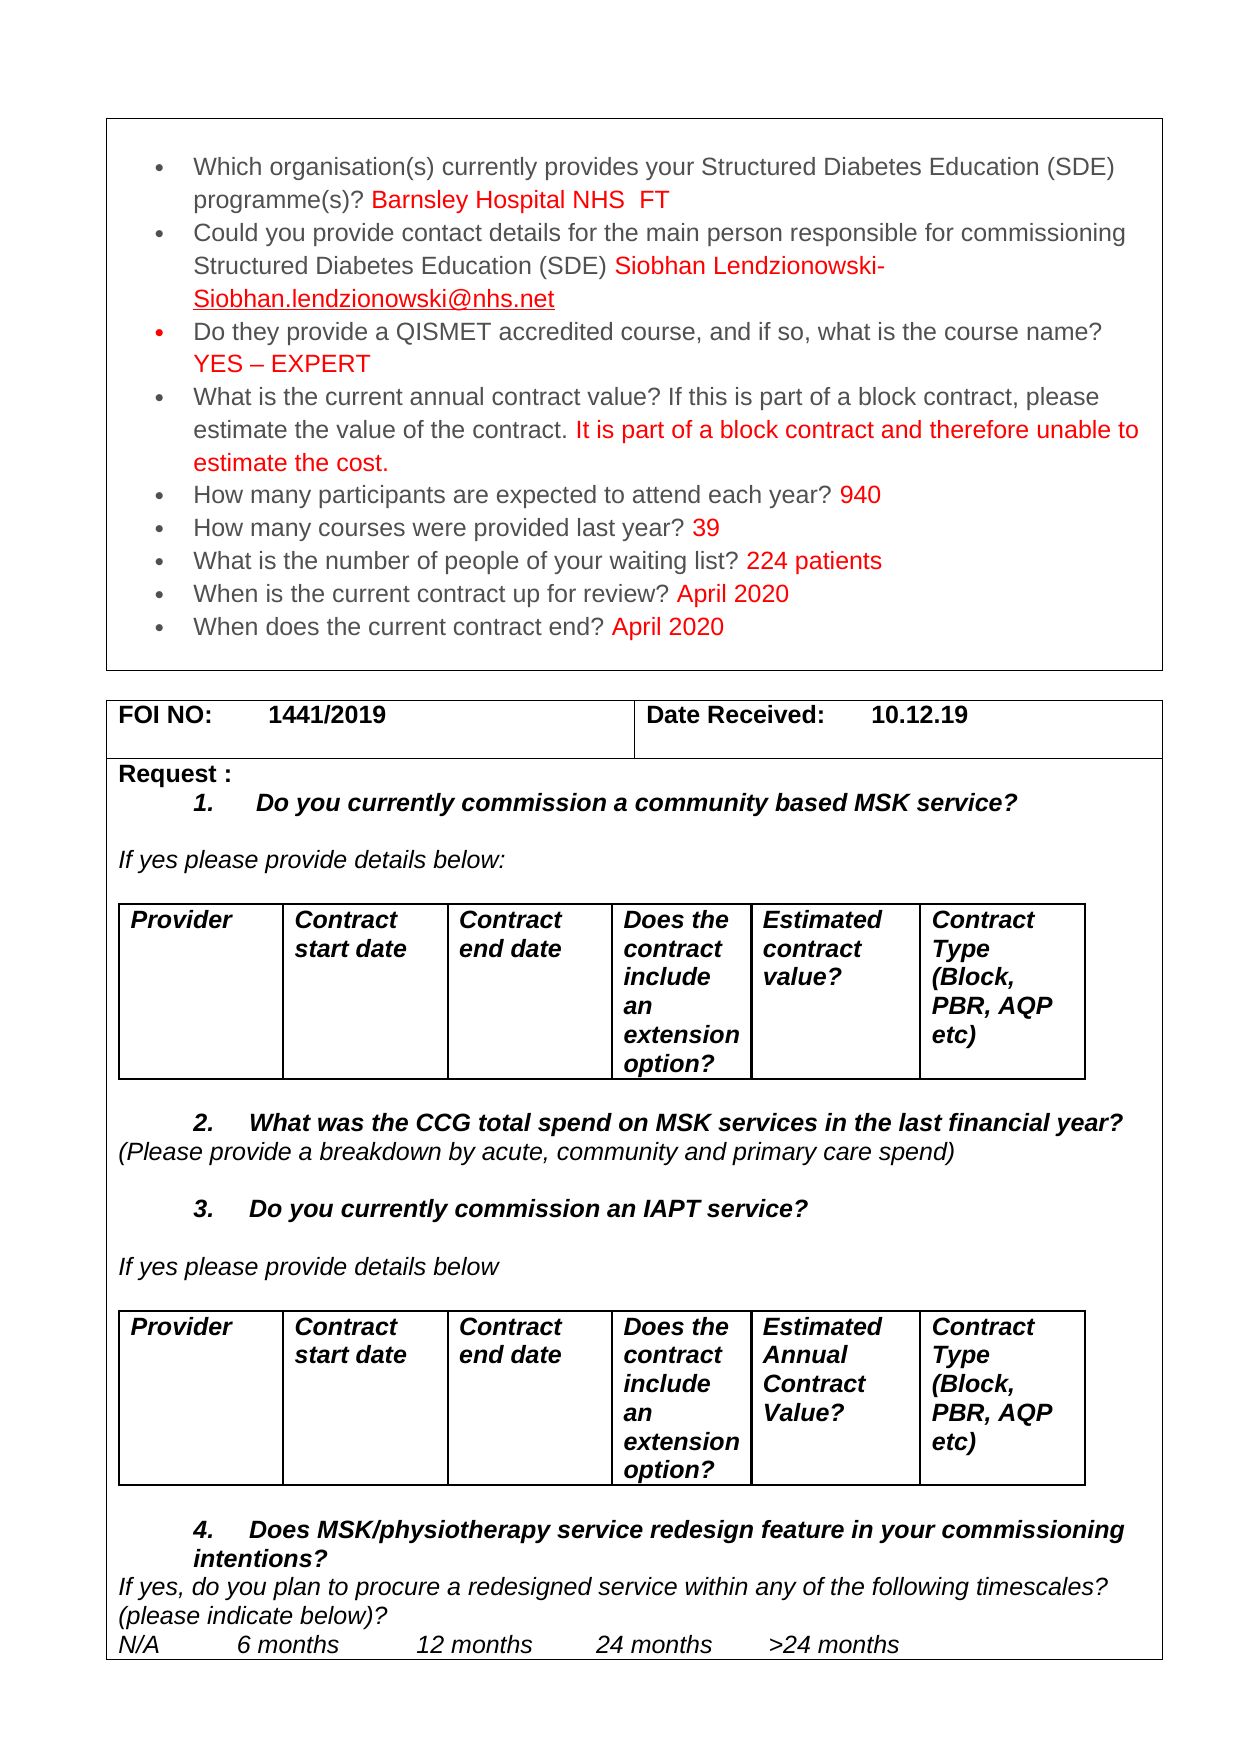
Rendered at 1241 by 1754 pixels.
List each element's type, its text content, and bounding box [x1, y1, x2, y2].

table_header FOI NO: 1441/2019 [107, 701, 634, 758]
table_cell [107, 119, 1162, 670]
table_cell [107, 759, 1162, 1659]
table_header Date Received: 10.12.19 [635, 701, 1162, 758]
